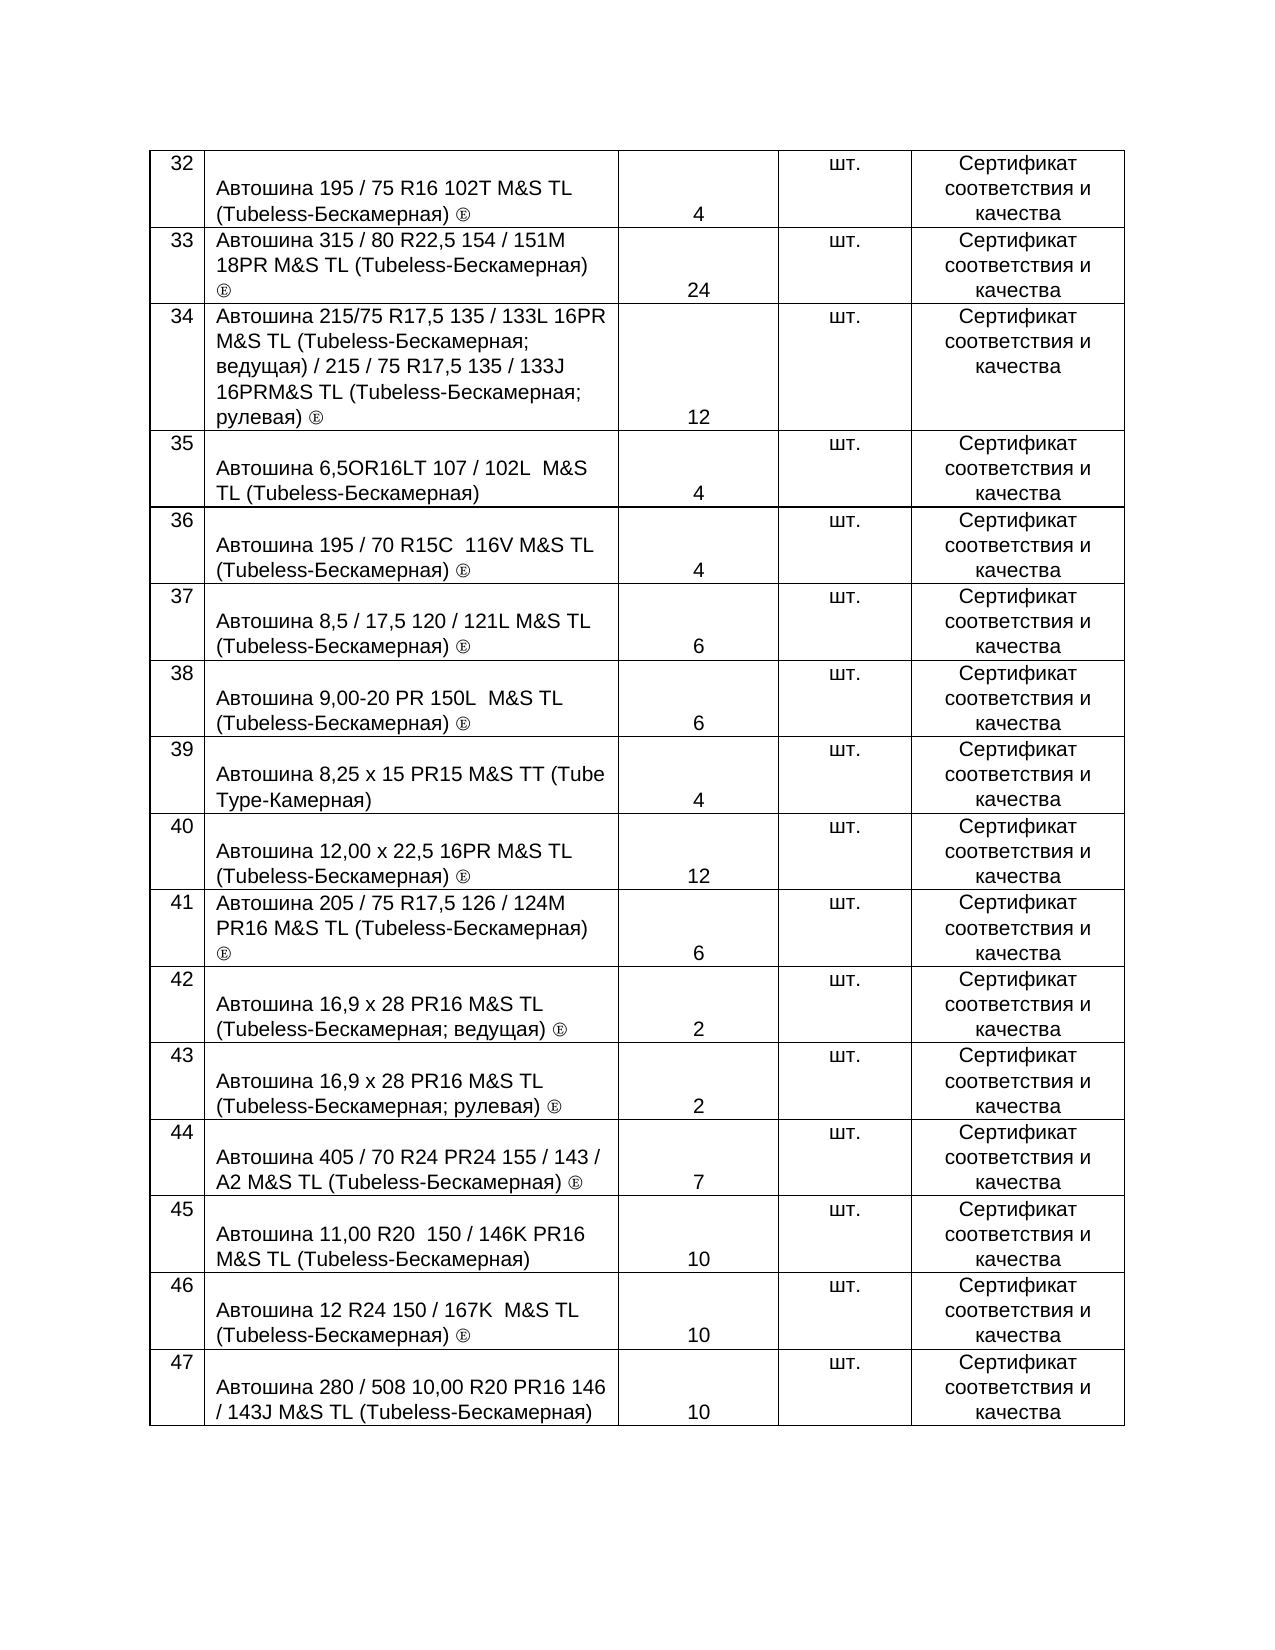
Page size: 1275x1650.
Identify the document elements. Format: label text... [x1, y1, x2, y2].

table_cell шт. [779, 1043, 911, 1119]
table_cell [912, 151, 1124, 227]
table_cell 4 [619, 151, 778, 227]
table_cell шт. [779, 1120, 911, 1195]
table_cell Сертификат соответствия и качества [912, 814, 1124, 889]
table_cell Автошина 6,5OR16LT 107 / 102L M&S TL (Tubeless-Бескамерная) [205, 431, 618, 506]
table_cell Автошина 8,5 / 17,5 120 / 121L M&S TL (Tubeless-Бескамерная) Ⓔ [205, 584, 618, 659]
table_cell Сертификат соответствия и качества [912, 1120, 1124, 1195]
table_cell 6 [619, 584, 778, 659]
table_cell 43 [151, 1043, 204, 1119]
table_cell 34 [151, 304, 204, 430]
table_cell 12 [619, 304, 778, 430]
table_cell Сертификат соответствия и качества [912, 1043, 1124, 1119]
table_cell 47 [151, 1350, 204, 1425]
table_cell Сертификат соответствия и качества [912, 584, 1124, 659]
table_cell шт. [779, 508, 911, 583]
table_cell 7 [619, 1120, 778, 1195]
table_cell Сертификат соответствия и качества [912, 967, 1124, 1042]
table_cell шт. [779, 1350, 911, 1425]
table_cell шт. [779, 814, 911, 889]
table_cell Автошина 405 / 70 R24 PR24 155 / 143 / A2 M&S TL (Tubeless-Бескамерная) Ⓔ [205, 1120, 618, 1195]
table_cell 40 [151, 814, 204, 889]
table_cell 4 [619, 508, 778, 583]
table_cell Сертификат соответствия и качества [912, 661, 1124, 736]
table_cell Автошина 12 R24 150 / 167K M&S TL (Tubeless-Бескамерная) Ⓔ [205, 1273, 618, 1348]
table_cell Сертификат соответствия и качества [912, 508, 1124, 583]
table_cell шт. [779, 584, 911, 659]
table_cell Автошина 195 / 75 R16 102T M&S TL (Tubeless-Бескамерная) Ⓔ [205, 151, 618, 227]
table_cell шт. [779, 967, 911, 1042]
table_cell Автошина 195 / 70 R15C 116V M&S TL (Tubeless-Бескамерная) Ⓔ [205, 508, 618, 583]
table_cell Сертификат соответствия и качества [912, 1196, 1124, 1272]
table_cell Сертификат соответствия и качества [912, 431, 1124, 506]
table_cell Автошина 8,25 x 15 PR15 M&S TT (Tube Type-Камерная) [205, 737, 618, 813]
table_cell шт. [779, 151, 911, 227]
table_cell шт. [779, 431, 911, 506]
table_cell 41 [151, 890, 204, 966]
table_cell 35 [151, 431, 204, 506]
table_cell 10 [619, 1350, 778, 1425]
table_cell шт. [779, 1196, 911, 1272]
table_cell Автошина 11,00 R20 150 / 146K PR16 M&S TL (Tubeless-Бескамерная) [205, 1196, 618, 1272]
table_cell 6 [619, 661, 778, 736]
table_cell 38 [151, 661, 204, 736]
table_cell 2 [619, 1043, 778, 1119]
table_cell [912, 1350, 1124, 1425]
table_cell 12 [619, 814, 778, 889]
table_cell 42 [151, 967, 204, 1042]
table_cell 4 [619, 431, 778, 506]
table_cell 37 [151, 584, 204, 659]
table_cell 10 [619, 1196, 778, 1272]
table_cell шт. [779, 228, 911, 303]
table_cell 32 [151, 151, 204, 227]
table_cell Сертификат соответствия и качества [912, 890, 1124, 966]
table_cell шт. [779, 661, 911, 736]
table_cell 46 [151, 1273, 204, 1348]
table_cell 44 [151, 1120, 204, 1195]
table_cell Автошина 205 / 75 R17,5 126 / 124M PR16 M&S TL (Tubeless-Бескамерная) Ⓔ [205, 890, 618, 966]
table_cell 39 [151, 737, 204, 813]
table_cell шт. [779, 1273, 911, 1348]
table_cell Автошина 215/75 R17,5 135 / 133L 16PR M&S TL (Tubeless-Бескамерная; ведущая) / 215 / 75 R17,5 135 / 133J 16PRM&S TL (Tubeless-Бескамерная; рулевая) Ⓔ [205, 304, 618, 430]
table_cell 10 [619, 1273, 778, 1348]
table_cell Автошина 12,00 x 22,5 16PR M&S TL (Tubeless-Бескамерная) Ⓔ [205, 814, 618, 889]
table_cell 24 [619, 228, 778, 303]
table_cell Сертификат соответствия и качества [912, 1273, 1124, 1348]
table_cell Сертификат соответствия и качества [912, 228, 1124, 303]
table_cell 2 [619, 967, 778, 1042]
table_cell Автошина 16,9 x 28 PR16 M&S TL (Tubeless-Бескамерная; ведущая) Ⓔ [205, 967, 618, 1042]
table_cell Сертификат соответствия и качества [912, 304, 1124, 430]
table_cell Автошина 9,00-20 PR 150L M&S TL (Tubeless-Бескамерная) Ⓔ [205, 661, 618, 736]
table_cell шт. [779, 304, 911, 430]
table_cell шт. [779, 890, 911, 966]
table_cell 45 [151, 1196, 204, 1272]
table_cell Автошина 280 / 508 10,00 R20 PR16 146 / 143J M&S TL (Tubeless-Бескамерная) [205, 1350, 618, 1425]
table_cell шт. [779, 737, 911, 813]
table_cell 4 [619, 737, 778, 813]
table_cell 6 [619, 890, 778, 966]
table_cell Автошина 315 / 80 R22,5 154 / 151M 18PR M&S TL (Tubeless-Бескамерная) Ⓔ [205, 228, 618, 303]
table_cell 36 [151, 508, 204, 583]
table_cell Сертификат соответствия и качества [912, 737, 1124, 813]
table_cell Автошина 16,9 x 28 PR16 M&S TL (Tubeless-Бескамерная; рулевая) Ⓔ [205, 1043, 618, 1119]
table_cell 33 [151, 228, 204, 303]
